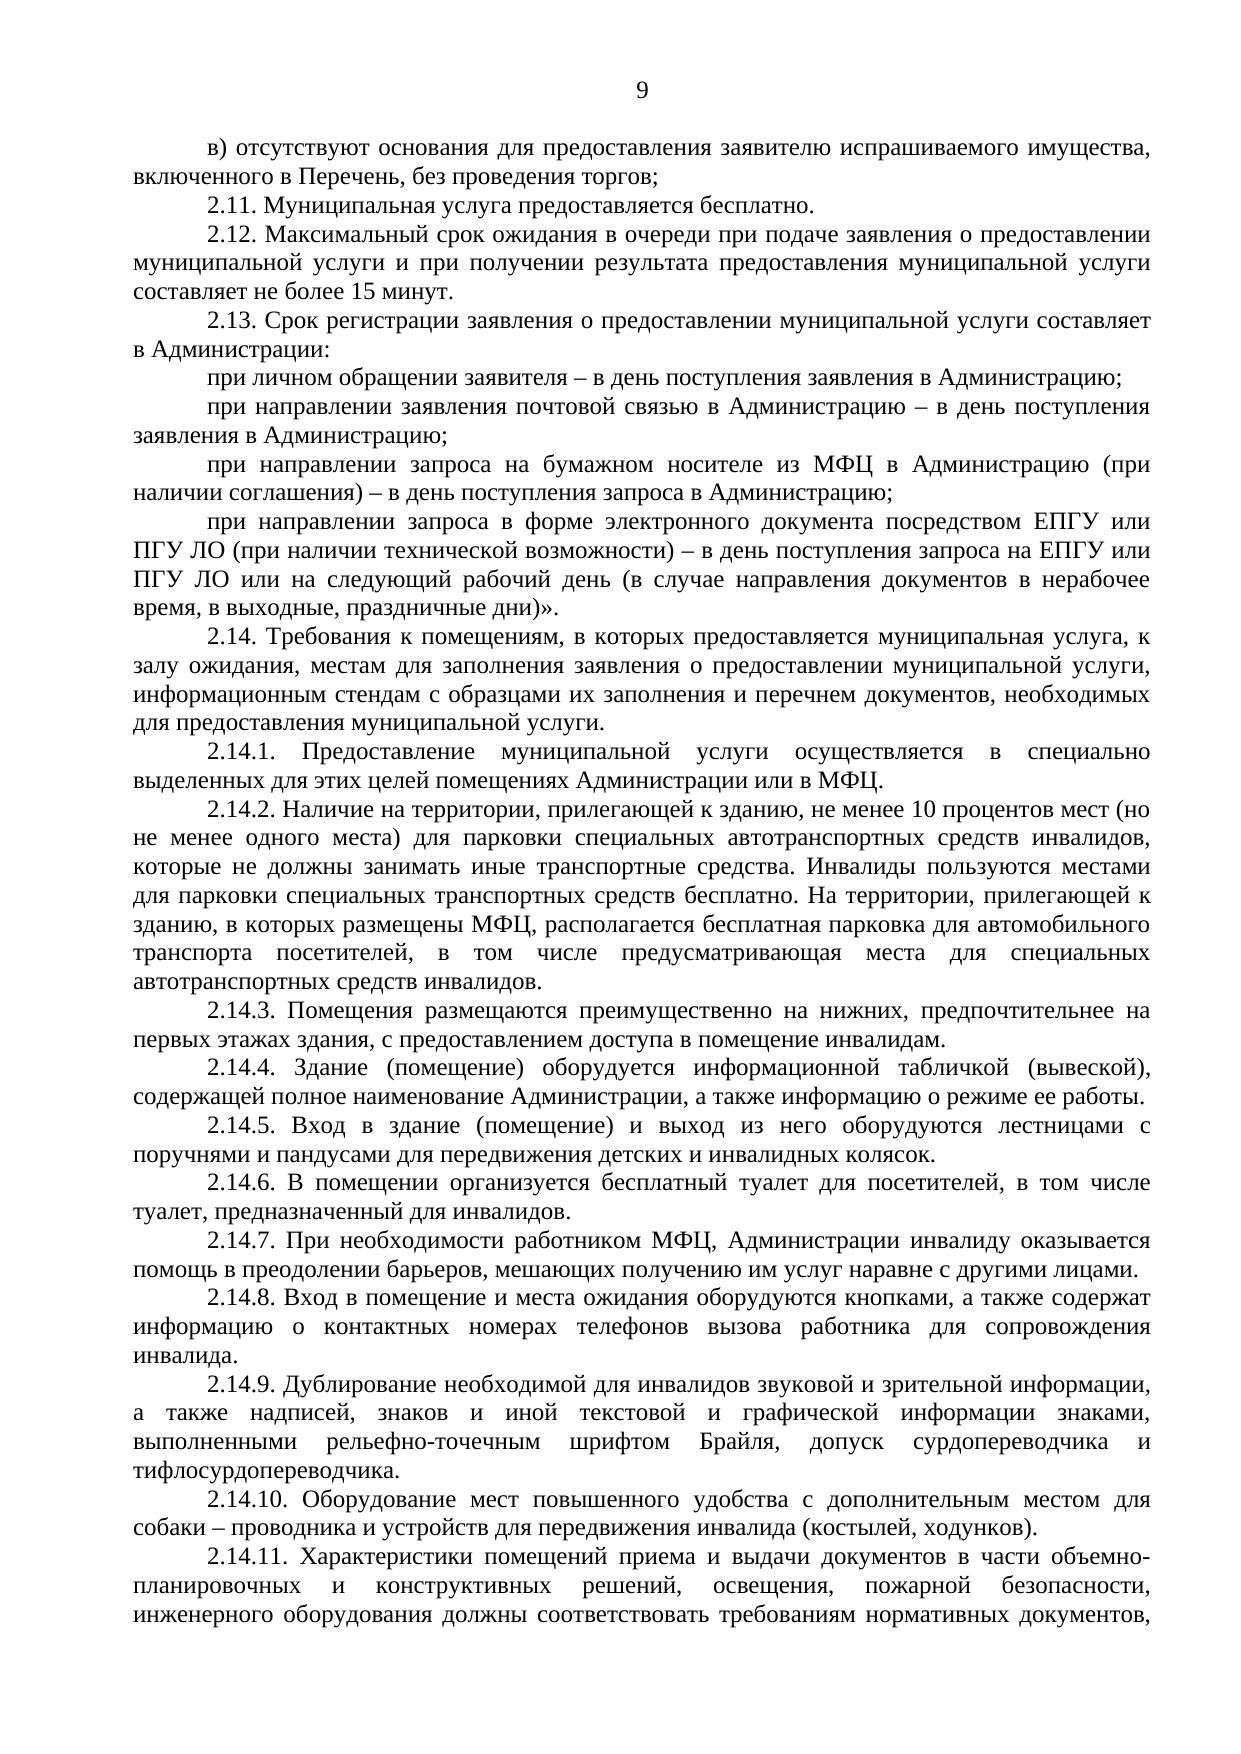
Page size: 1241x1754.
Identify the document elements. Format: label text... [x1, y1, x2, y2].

text 2.11. Муниципальная услуга предоставляется бесплатно. [133, 190, 1152, 219]
text 2.14.3. Помещения размещаются преимущественно на нижних, предпочтительнее на первых этажах здания, с предоставлением доступа в помещение инвалидам. [133, 995, 1152, 1052]
text в) отсутствуют основания для предоставления заявителю испрашиваемого имущества, включенного в Перечень, без проведения торгов; [133, 132, 1152, 190]
text 2.14.1. Предоставление муниципальной услуги осуществляется в специально выделенных для этих целей помещениях Администрации или в МФЦ. [133, 736, 1152, 794]
text 2.14.5. Вход в здание (помещение) и выход из него оборудуются лестницами с поручнями и пандусами для передвижения детских и инвалидных колясок. [133, 1110, 1152, 1167]
text 2.14.7. При необходимости работником МФЦ, Администрации инвалиду оказывается помощь в преодолении барьеров, мешающих получению им услуг наравне с другими лицами. [133, 1225, 1152, 1282]
text 2.14.6. В помещении организуется бесплатный туалет для посетителей, в том числе туалет, предназначенный для инвалидов. [133, 1167, 1152, 1225]
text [133, 1541, 1152, 1627]
text 2.14.10. Оборудование мест повышенного удобства с дополнительным местом для собаки – проводника и устройств для передвижения инвалида (костылей, ходунков). [133, 1484, 1152, 1541]
text 2.13. Срок регистрации заявления о предоставлении муниципальной услуги составляет в Администрации: [133, 305, 1152, 362]
text при личном обращении заявителя – в день поступления заявления в Администрацию; [133, 362, 1152, 391]
text 2.14. Требования к помещениям, в которых предоставляется муниципальная услуга, к залу ожидания, местам для заполнения заявления о предоставлении муниципальной услуги, информационным стендам с образцами их заполнения и перечнем документов, необходимых для предоставления муниципальной услуги. [133, 621, 1152, 736]
text при направлении запроса на бумажном носителе из МФЦ в Администрацию (при наличии соглашения) – в день поступления запроса в Администрацию; [133, 449, 1152, 506]
text 2.12. Максимальный срок ожидания в очереди при подаче заявления о предоставлении муниципальной услуги и при получении результата предоставления муниципальной услуги составляет не более 15 минут. [133, 219, 1152, 305]
text 2.14.9. Дублирование необходимой для инвалидов звуковой и зрительной информации, а также надписей, знаков и иной текстовой и графической информации знаками, выполненными рельефно-точечным шрифтом Брайля, допуск сурдопереводчика и тифлосурдопереводчика. [133, 1369, 1152, 1484]
text 2.14.4. Здание (помещение) оборудуется информационной табличкой (вывеской), содержащей полное наименование Администрации, а также информацию о режиме ее работы. [133, 1052, 1152, 1110]
text при направлении заявления почтовой связью в Администрацию – в день поступления заявления в Администрацию; [133, 391, 1152, 449]
text 2.14.8. Вход в помещение и места ожидания оборудуются кнопками, а также содержат информацию о контактных номерах телефонов вызова работника для сопровождения инвалида. [133, 1282, 1152, 1369]
text при направлении запроса в форме электронного документа посредством ЕПГУ или ПГУ ЛО (при наличии технической возможности) – в день поступления запроса на ЕПГУ или ПГУ ЛО или на следующий рабочий день (в случае направления документов в нерабочее время, в выходные, праздничные дни)». [133, 506, 1152, 621]
text 2.14.2. Наличие на территории, прилегающей к зданию, не менее 10 процентов мест (но не менее одного места) для парковки специальных автотранспортных средств инвалидов, которые не должны занимать иные транспортные средства. Инвалиды пользуются местами для парковки специальных транспортных средств бесплатно. На территории, прилегающей к зданию, в которых размещены МФЦ, располагается бесплатная парковка для автомобильного транспорта посетителей, в том числе предусматривающая места для специальных автотранспортных средств инвалидов. [133, 794, 1152, 995]
